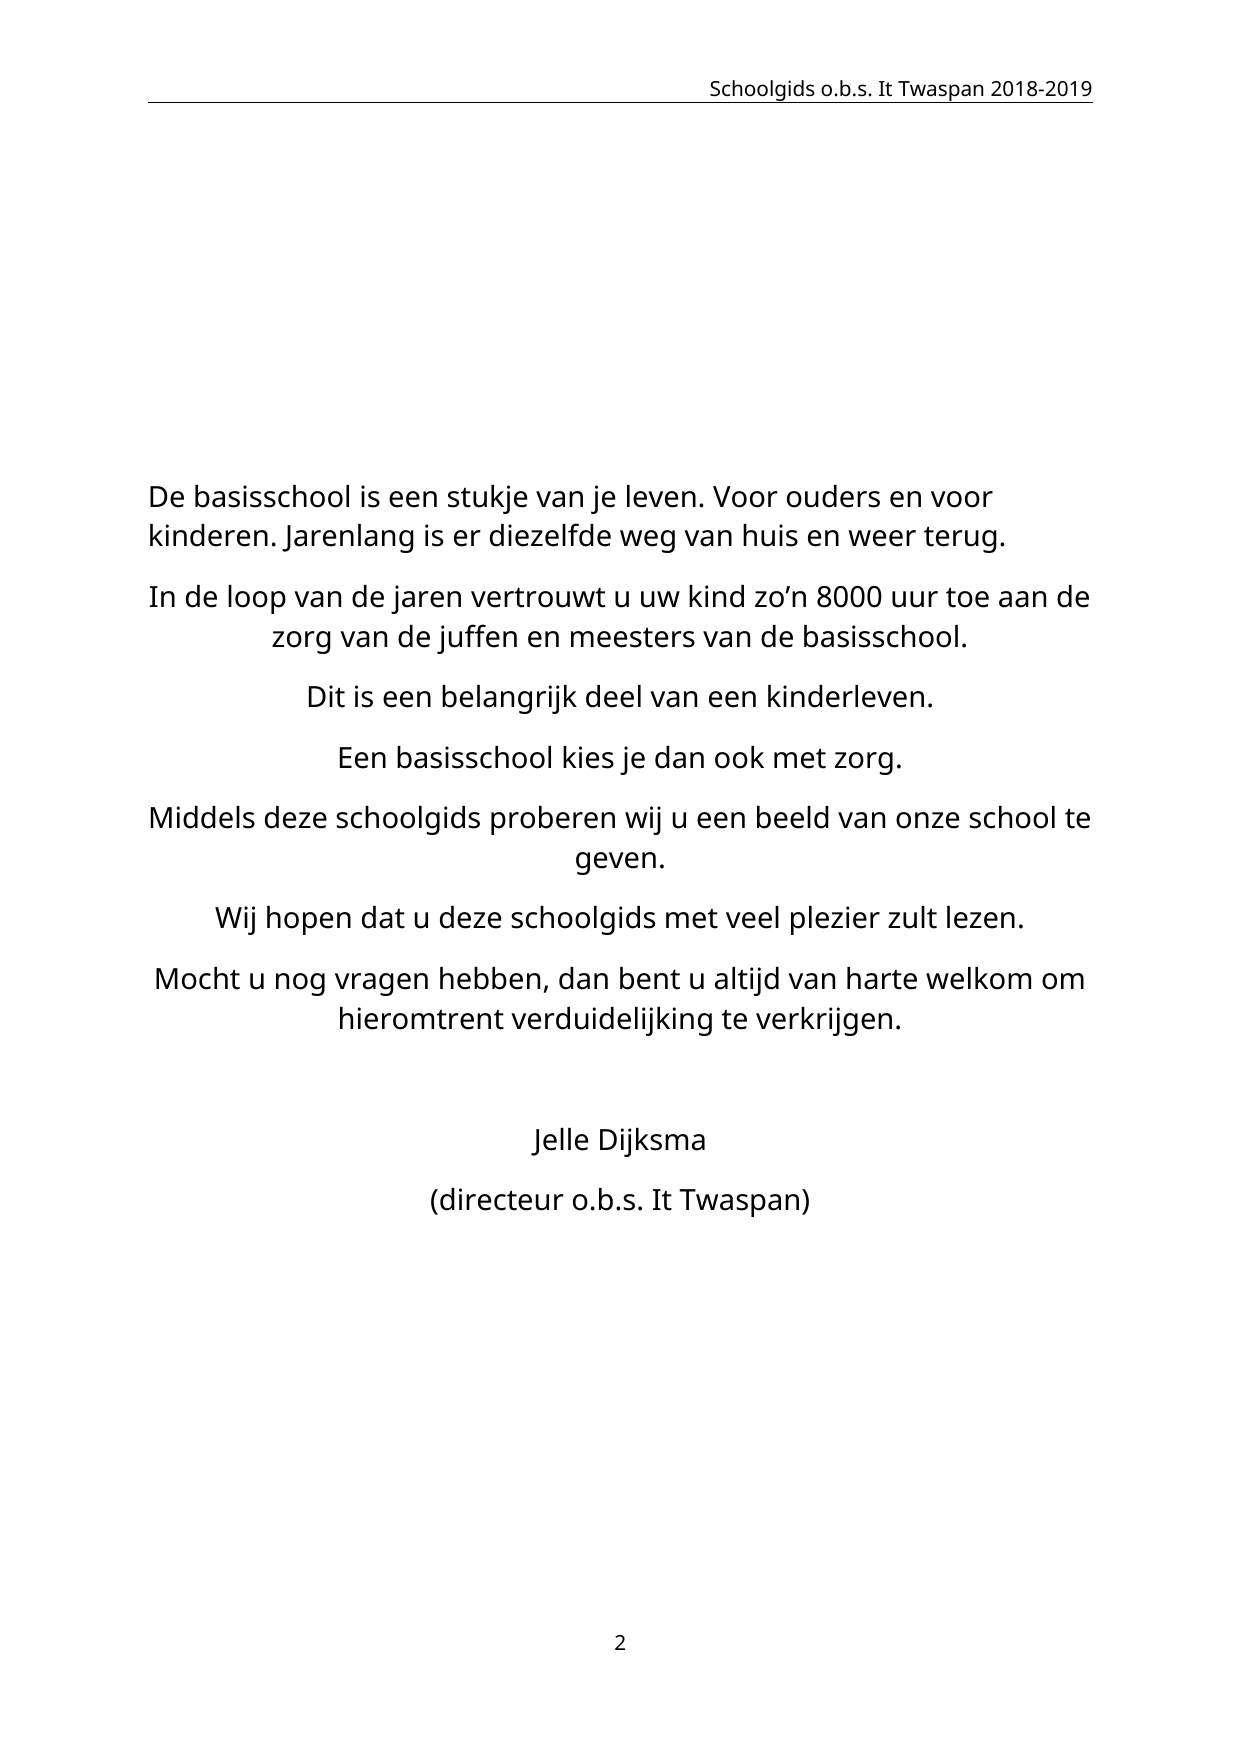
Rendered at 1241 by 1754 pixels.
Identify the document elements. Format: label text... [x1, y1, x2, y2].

text In de loop van de jaren vertrouwt u uw kind zo’n 8000 uur toe aan de zorg van de juffen en meesters van de basisschool. [148, 576, 1093, 656]
text Jelle Dijksma [148, 1119, 1093, 1159]
text (directeur o.b.s. It Twaspan) [148, 1179, 1093, 1219]
text De basisschool is een stukje van je leven. Voor ouders en voor kinderen. Jarenlang is er diezelfde weg van huis en weer terug. [148, 476, 1093, 555]
text Dit is een belangrijk deel van een kinderleven. [148, 676, 1093, 716]
text Middels deze schoolgids proberen wij u een beeld van onze school te geven. [148, 797, 1093, 877]
text Een basisschool kies je dan ook met zorg. [148, 737, 1093, 777]
text Mocht u nog vragen hebben, dan bent u altijd van harte welkom om hieromtrent verduidelijking te verkrijgen. [148, 958, 1093, 1038]
text Wij hopen dat u deze schoolgids met veel plezier zult lezen. [148, 898, 1093, 937]
